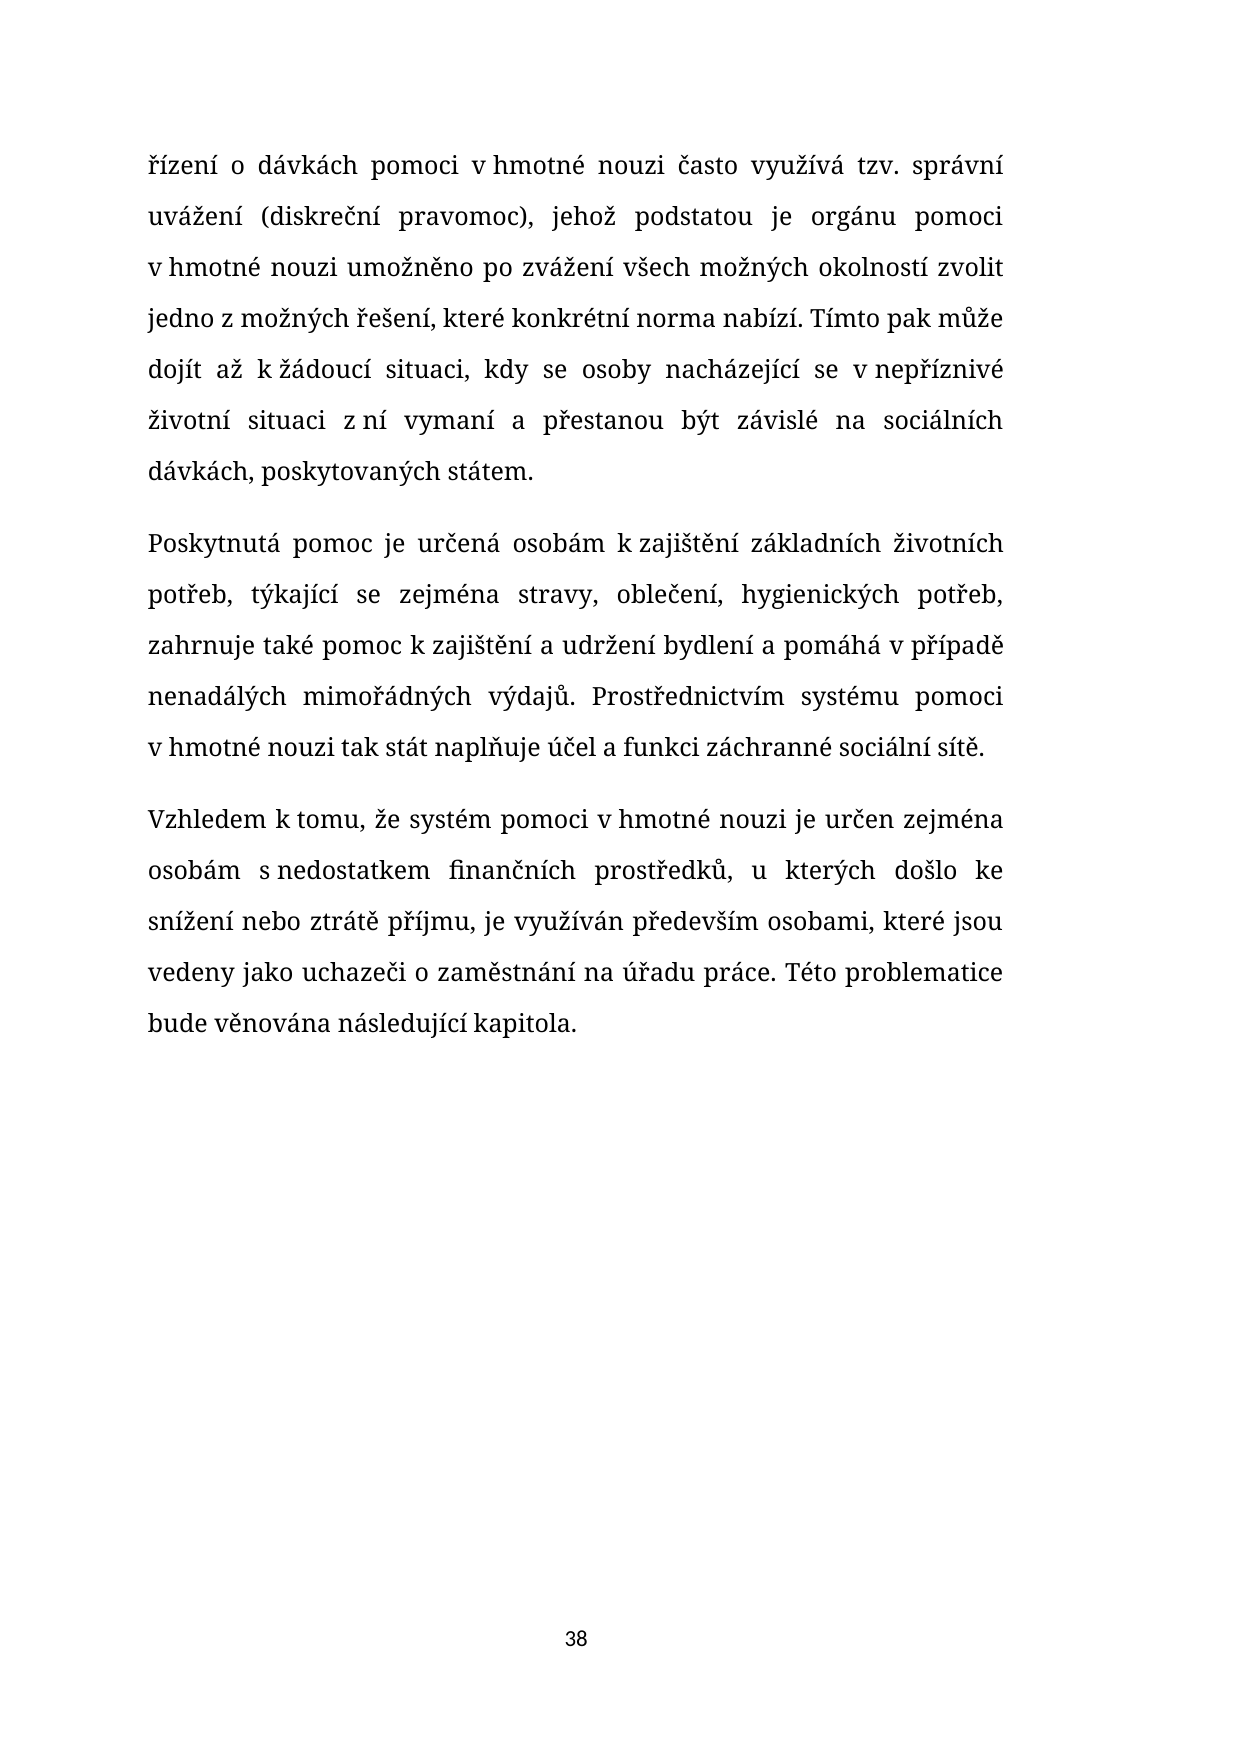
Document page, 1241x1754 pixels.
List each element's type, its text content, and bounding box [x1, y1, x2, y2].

text Vzhledem k tomu, že systém pomoci v hmotné nouzi je určen zejména osobám s nedostatkem finančních prostředků, u kterých došlo ke snížení nebo ztrátě příjmu, je využíván především osobami, které jsou vedeny jako uchazeči o zaměstnání na úřadu práce. Této problematice bude věnována následující kapitola. [148, 802, 1004, 1040]
text Poskytnutá pomoc je určená osobám k zajištění základních životních potřeb, týkající se zejména stravy, oblečení, hygienických potřeb, zahrnuje také pomoc k zajištění a udržení bydlení a pomáhá v případě nenadálých mimořádných výdajů. Prostřednictvím systému pomoci v hmotné nouzi tak stát naplňuje účel a funkci záchranné sociální sítě. [148, 526, 1004, 764]
